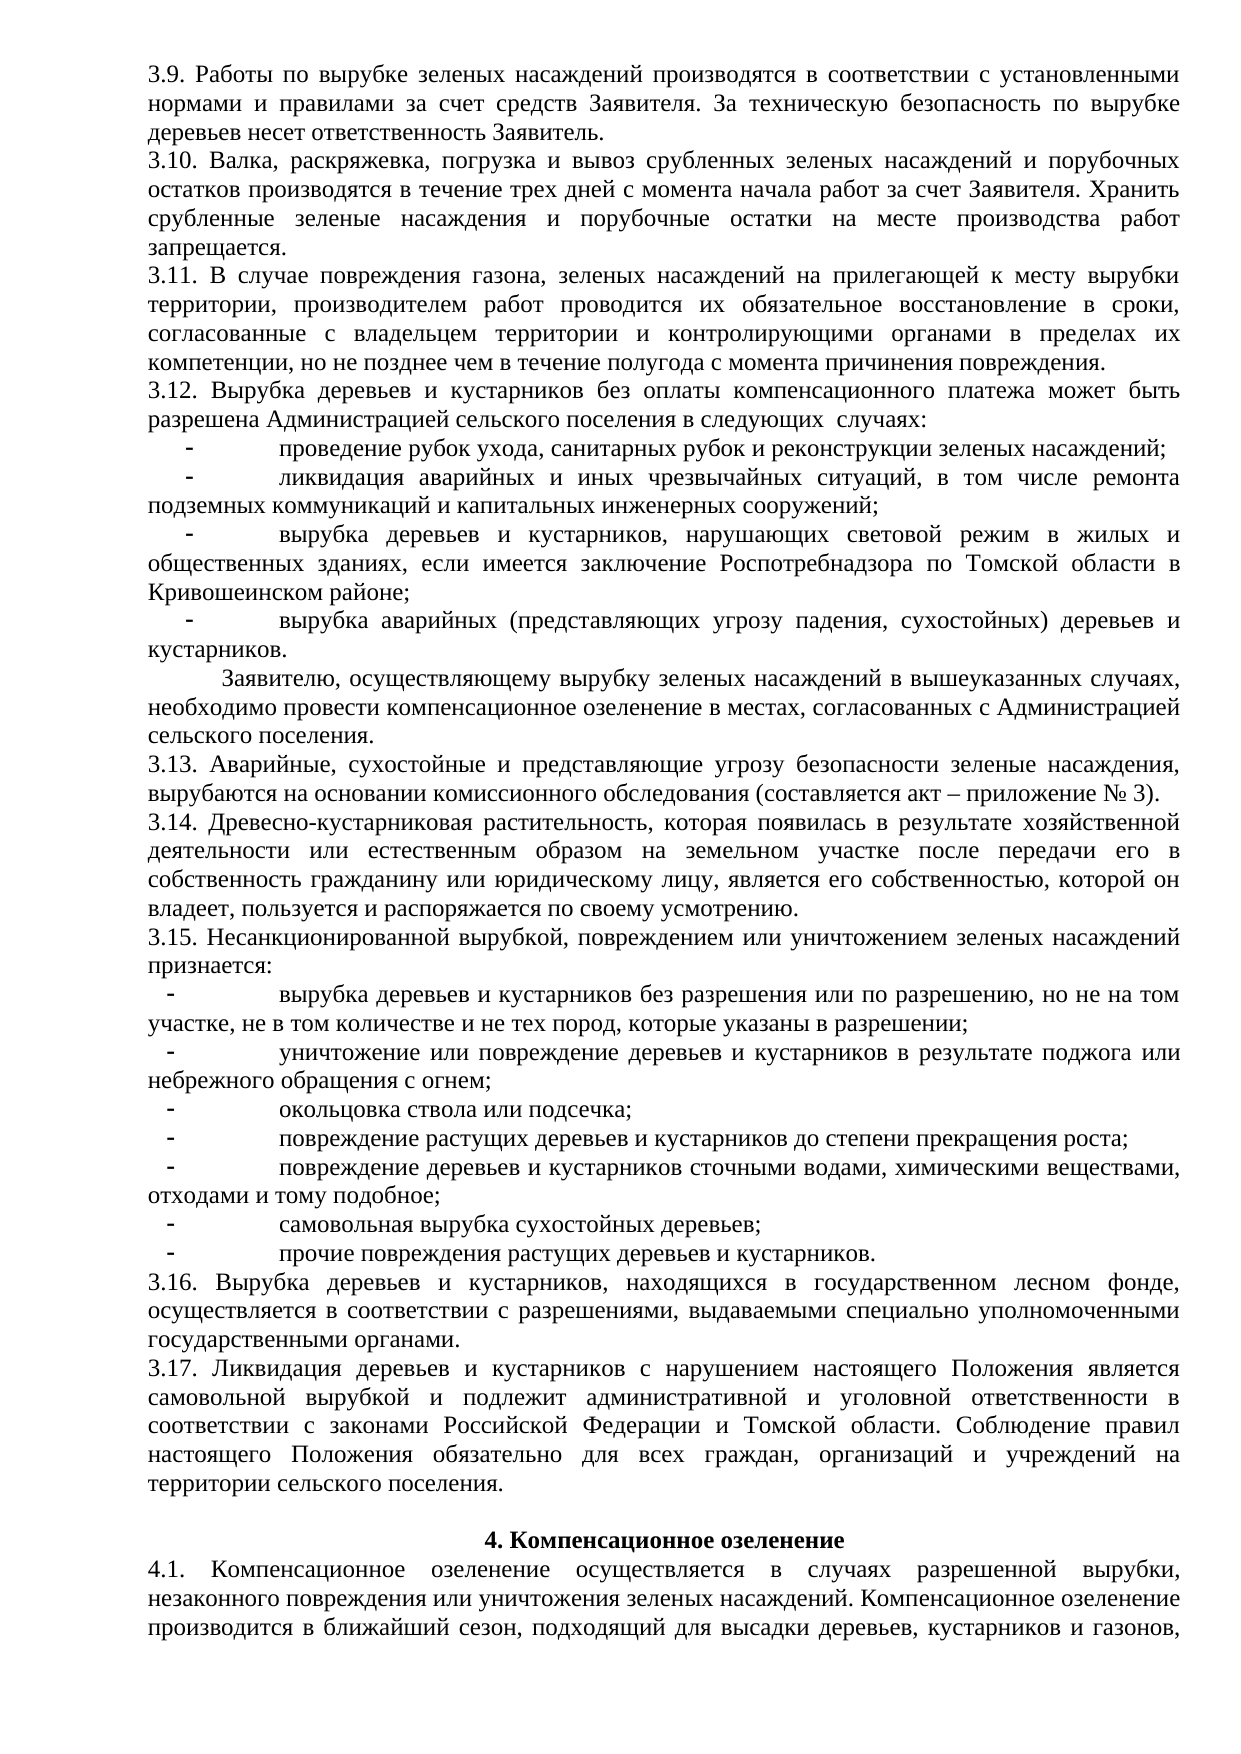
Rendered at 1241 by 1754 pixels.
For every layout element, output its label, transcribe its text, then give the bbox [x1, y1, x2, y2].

list вырубка деревьев и кустарников, нарушающих световой режим в жилых и общественных зданиях, если имеется заключение Роспотребнадзора по Томской области в Кривошеинском районе; [148, 519, 1181, 605]
text 3.11. В случае повреждения газона, зеленых насаждений на прилегающей к месту вырубки территории, производителем работ проводится их обязательное восстановление в сроки, согласованные с владельцем территории и контролирующими органами в пределах их компетенции, но не позднее чем в течение полугода с момента причинения повреждения. [148, 260, 1181, 375]
text 3.10. Валка, раскряжевка, погрузка и вывоз срубленных зеленых насаждений и порубочных остатков производятся в течение трех дней с момента начала работ за счет Заявителя. Хранить срубленные зеленые насаждения и порубочные остатки на месте производства работ запрещается. [148, 145, 1181, 260]
list уничтожение или повреждение деревьев и кустарников в результате поджога или небрежного обращения с огнем; [148, 1037, 1181, 1094]
list ликвидация аварийных и иных чрезвычайных ситуаций, в том числе ремонта подземных коммуникаций и капитальных инженерных сооружений; [148, 462, 1181, 519]
text 3.17. Ликвидация деревьев и кустарников с нарушением настоящего Положения является самовольной вырубкой и подлежит административной и уголовной ответственности в соответствии с законами Российской Федерации и Томской области. Соблюдение правил настоящего Положения обязательно для всех граждан, организаций и учреждений на территории сельского поселения. [148, 1353, 1181, 1497]
text 3.12. Вырубка деревьев и кустарников без оплаты компенсационного платежа может быть разрешена Администрацией сельского поселения в следующих случаях: [148, 375, 1181, 433]
list вырубка аварийных (представляющих угрозу падения, сухостойных) деревьев и кустарников. [148, 605, 1181, 663]
list повреждение растущих деревьев и кустарников до степени прекращения роста; [148, 1123, 1181, 1152]
text 3.14. Древесно-кустарниковая растительность, которая появилась в результате хозяйственной деятельности или естественным образом на земельном участке после передачи его в собственность гражданину или юридическому лицу, является его собственностью, которой он владеет, пользуется и распоряжается по своему усмотрению. [148, 807, 1181, 922]
list проведение рубок ухода, санитарных рубок и реконструкции зеленых насаждений; [148, 433, 1181, 462]
list повреждение деревьев и кустарников сточными водами, химическими веществами, отходами и тому подобное; [148, 1152, 1181, 1209]
list самовольная вырубка сухостойных деревьев; [148, 1209, 1181, 1238]
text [148, 1554, 1181, 1640]
text 3.15. Несанкционированной вырубкой, повреждением или уничтожением зеленых насаждений признается: [148, 922, 1181, 979]
text 4. Компенсационное озеленение [148, 1525, 1181, 1554]
text 3.9. Работы по вырубке зеленых насаждений производятся в соответствии с установленными нормами и правилами за счет средств Заявителя. За техническую безопасность по вырубке деревьев несет ответственность Заявитель. [148, 59, 1181, 145]
text 3.13. Аварийные, сухостойные и представляющие угрозу безопасности зеленые насаждения, вырубаются на основании комиссионного обследования (составляется акт – приложение № 3). [148, 749, 1181, 807]
list окольцовка ствола или подсечка; [148, 1094, 1181, 1123]
text 3.16. Вырубка деревьев и кустарников, находящихся в государственном лесном фонде, осуществляется в соответствии с разрешениями, выдаваемыми специально уполномоченными государственными органами. [148, 1267, 1181, 1353]
list вырубка деревьев и кустарников без разрешения или по разрешению, но не на том участке, не в том количестве и не тех пород, которые указаны в разрешении; [148, 979, 1181, 1037]
text Заявителю, осуществляющему вырубку зеленых насаждений в вышеуказанных случаях, необходимо провести компенсационное озеленение в местах, согласованных с Администрацией сельского поселения. [148, 663, 1181, 749]
list прочие повреждения растущих деревьев и кустарников. [148, 1238, 1181, 1267]
